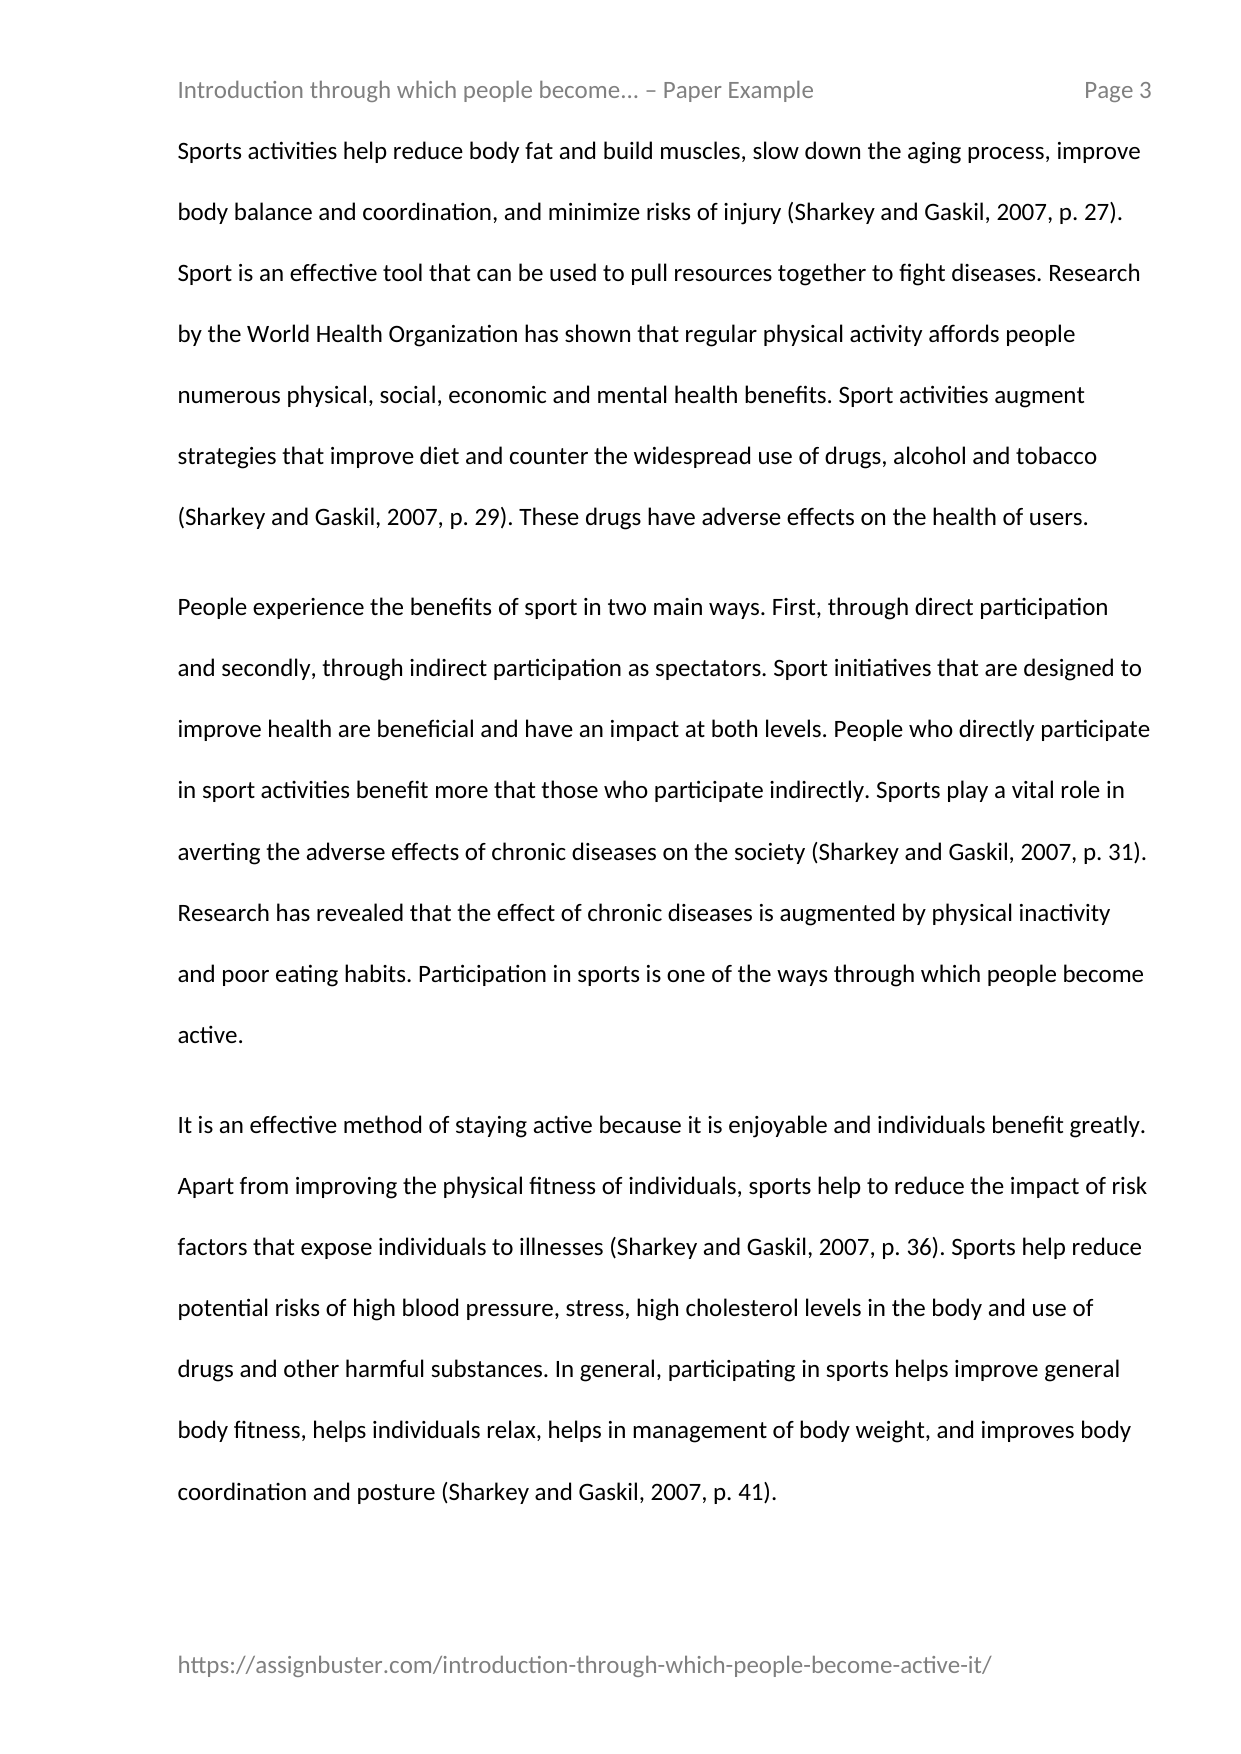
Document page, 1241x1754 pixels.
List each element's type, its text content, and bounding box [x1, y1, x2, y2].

text People experience the benefits of sport in two main ways. First, through direct participation and secondly, through indirect participation as spectators. Sport initiatives that are designed to improve health are beneficial and have an impact at both levels. People who directly participate in sport activities benefit more that those who participate indirectly. Sports play a vital role in averting the adverse effects of chronic diseases on the society (Sharkey and Gaskil, 2007, p. 31). Research has revealed that the effect of chronic diseases is augmented by physical inactivity and poor eating habits. Participation in sports is one of the ways through which people become active. [177, 592, 1152, 1049]
text It is an effective method of staying active because it is enjoyable and individuals benefit greatly. Apart from improving the physical fitness of individuals, sports help to reduce the impact of risk factors that expose individuals to illnesses (Sharkey and Gaskil, 2007, p. 36). Sports help reduce potential risks of high blood pressure, stress, high cholesterol levels in the body and use of drugs and other harmful substances. In general, participating in sports helps improve general body fitness, helps individuals relax, helps in management of body weight, and improves body coordination and posture (Sharkey and Gaskil, 2007, p. 41). [177, 1109, 1152, 1506]
text Sports activities help reduce body fat and build muscles, slow down the aging process, improve body balance and coordination, and minimize risks of injury (Sharkey and Gaskil, 2007, p. 27). Sport is an effective tool that can be used to pull resources together to fight diseases. Research by the World Health Organization has shown that regular physical activity affords people numerous physical, social, economic and mental health benefits. Sport activities augment strategies that improve diet and counter the widespread use of drugs, alcohol and tobacco (Sharkey and Gaskil, 2007, p. 29). These drugs have adverse effects on the health of users. [177, 135, 1152, 532]
